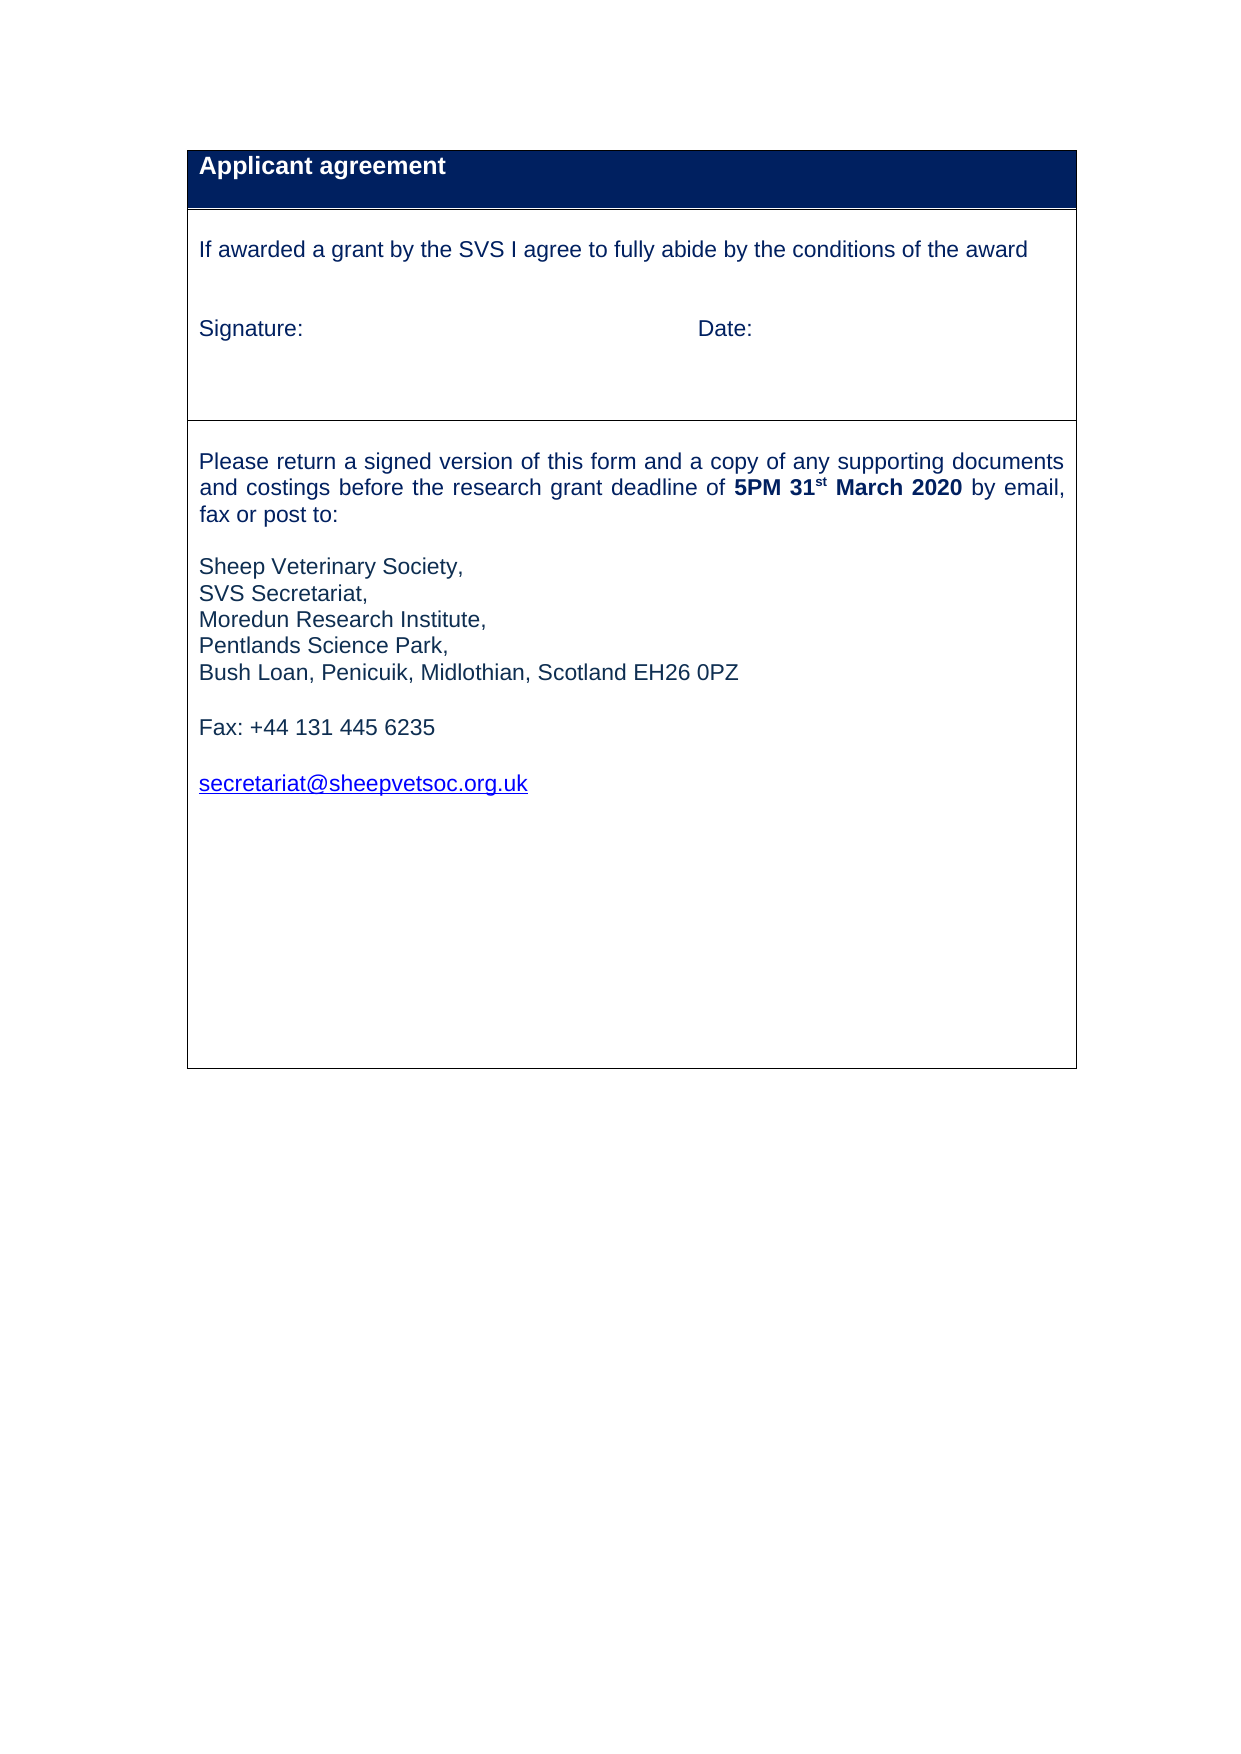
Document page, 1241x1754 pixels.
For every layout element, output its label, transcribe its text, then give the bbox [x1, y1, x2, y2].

table_cell Applicant agreement [188, 151, 1076, 208]
table_cell Please return a signed version of this form and a copy of any supporting documents and costings before the research grant deadline of 5PM 31st March 2020 by email, fax or post to: Sheep Veterinary Society, SVS Secretariat, Moredun Research Institute, Pentlands Science Park, Bush Loan, Penicuik, Midlothian, Scotland EH26 0PZ Fax: +44 131 445 6235 secretariat@sheepvetsoc.org.uk [188, 421, 1076, 1068]
table_cell If awarded a grant by the SVS I agree to fully abide by the conditions of the award Signature: Date: [188, 210, 1076, 420]
